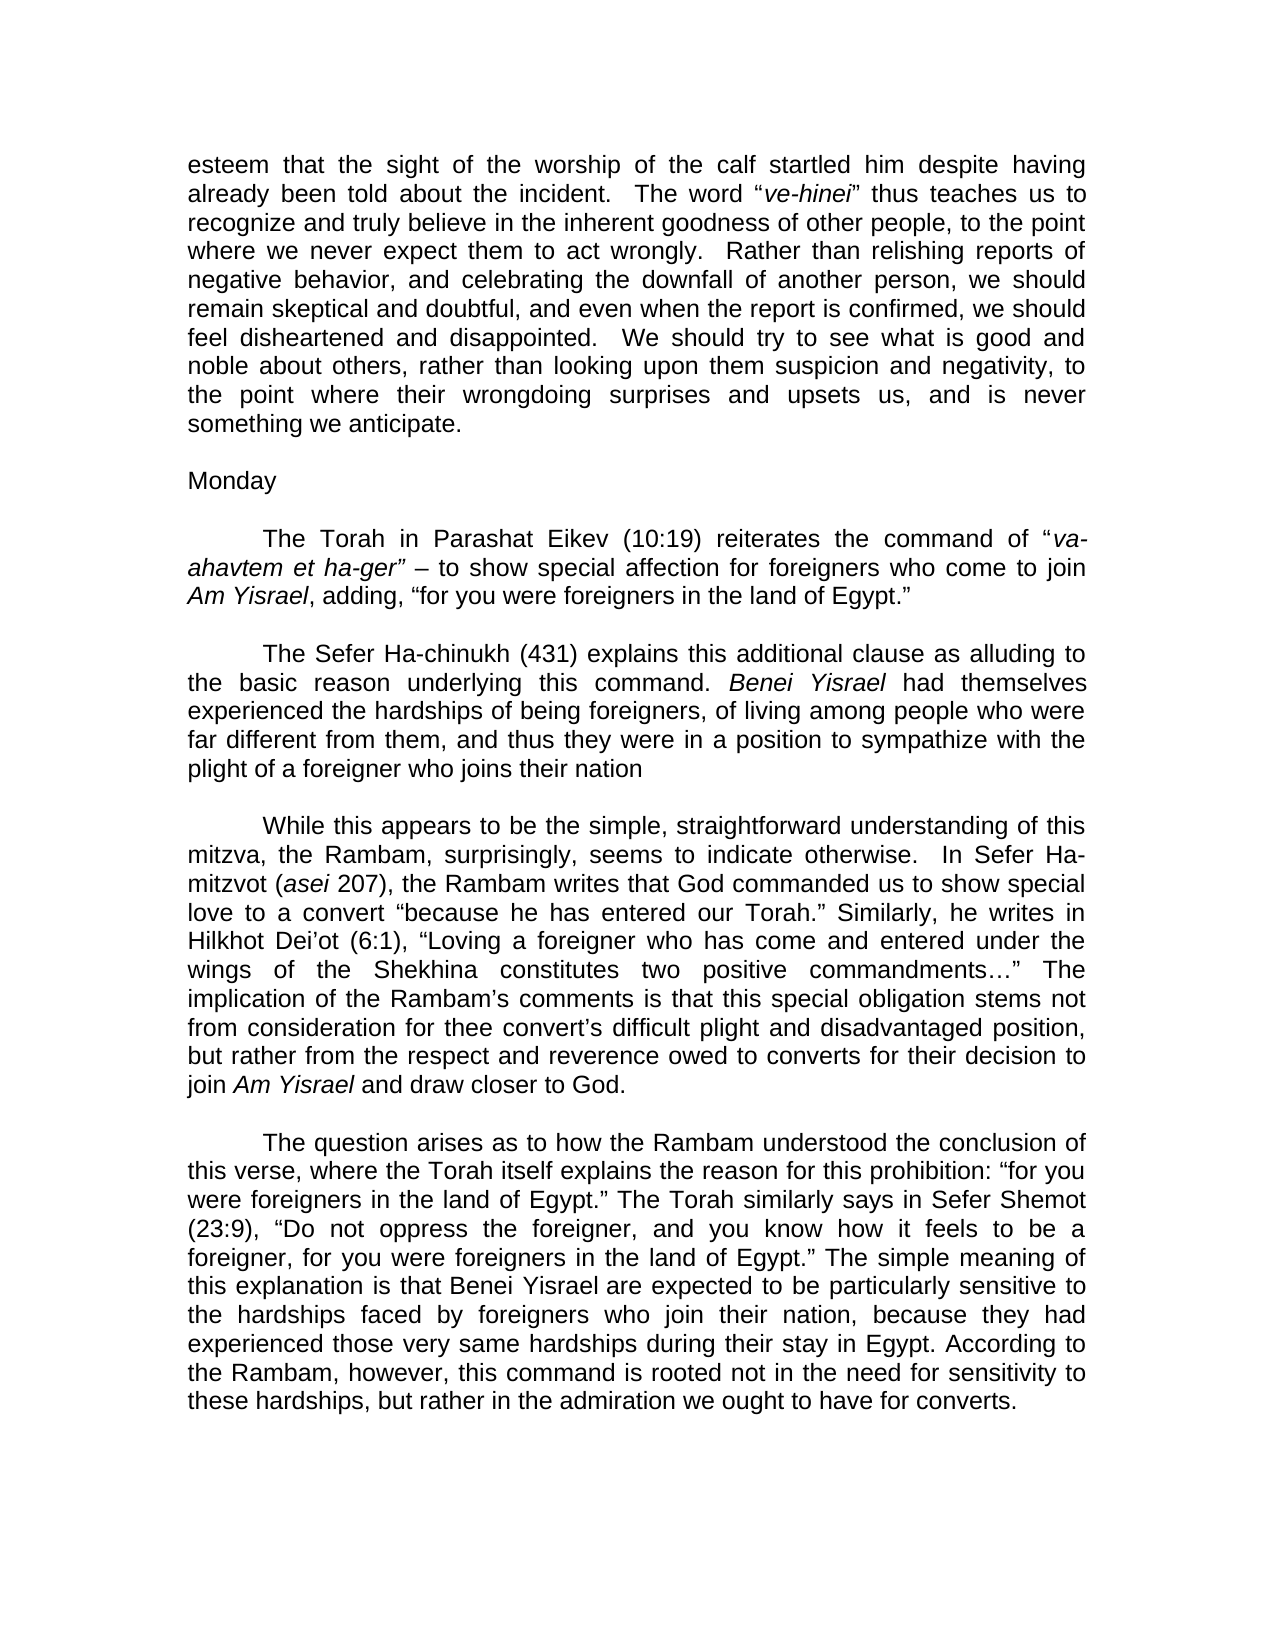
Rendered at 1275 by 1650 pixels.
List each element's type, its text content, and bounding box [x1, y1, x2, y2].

text Monday [187, 466, 1087, 495]
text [187, 150, 1087, 437]
text The question arises as to how the Rambam understood the conclusion of this verse, where the Torah itself explains the reason for this prohibition: “for you were foreigners in the land of Egypt.” The Torah similarly says in Sefer Shemot (23:9), “Do not oppress the foreigner, and you know how it feels to be a foreigner, for you were foreigners in the land of Egypt.” The simple meaning of this explanation is that Benei Yisrael are expected to be particularly sensitive to the hardships faced by foreigners who join their nation, because they had experienced those very same hardships during their stay in Egypt. According to the Rambam, however, this command is rooted not in the need for sensitivity to these hardships, but rather in the admiration we ought to have for converts. [187, 1127, 1087, 1415]
text The Sefer Ha-chinukh (431) explains this additional clause as alluding to the basic reason underlying this command. Benei Yisrael had themselves experienced the hardships of being foreigners, of living among people who were far different from them, and thus they were in a position to sympathize with the plight of a foreigner who joins their nation [187, 639, 1087, 782]
text The Torah in Parashat Eikev (10:19) reiterates the command of “va-ahavtem et ha-ger” – to show special affection for foreigners who come to join Am Yisrael, adding, “for you were foreigners in the land of Egypt.” [187, 524, 1087, 610]
text While this appears to be the simple, straightforward understanding of this mitzva, the Rambam, surprisingly, seems to indicate otherwise. In Sefer Ha-mitzvot (asei 207), the Rambam writes that God commanded us to show special love to a convert “because he has entered our Torah.” Similarly, he writes in Hilkhot Dei’ot (6:1), “Loving a foreigner who has come and entered under the wings of the Shekhina constitutes two positive commandments…” The implication of the Rambam’s comments is that this special obligation stems not from consideration for thee convert’s difficult plight and disadvantaged position, but rather from the respect and reverence owed to converts for their decision to join Am Yisrael and draw closer to God. [187, 811, 1087, 1099]
